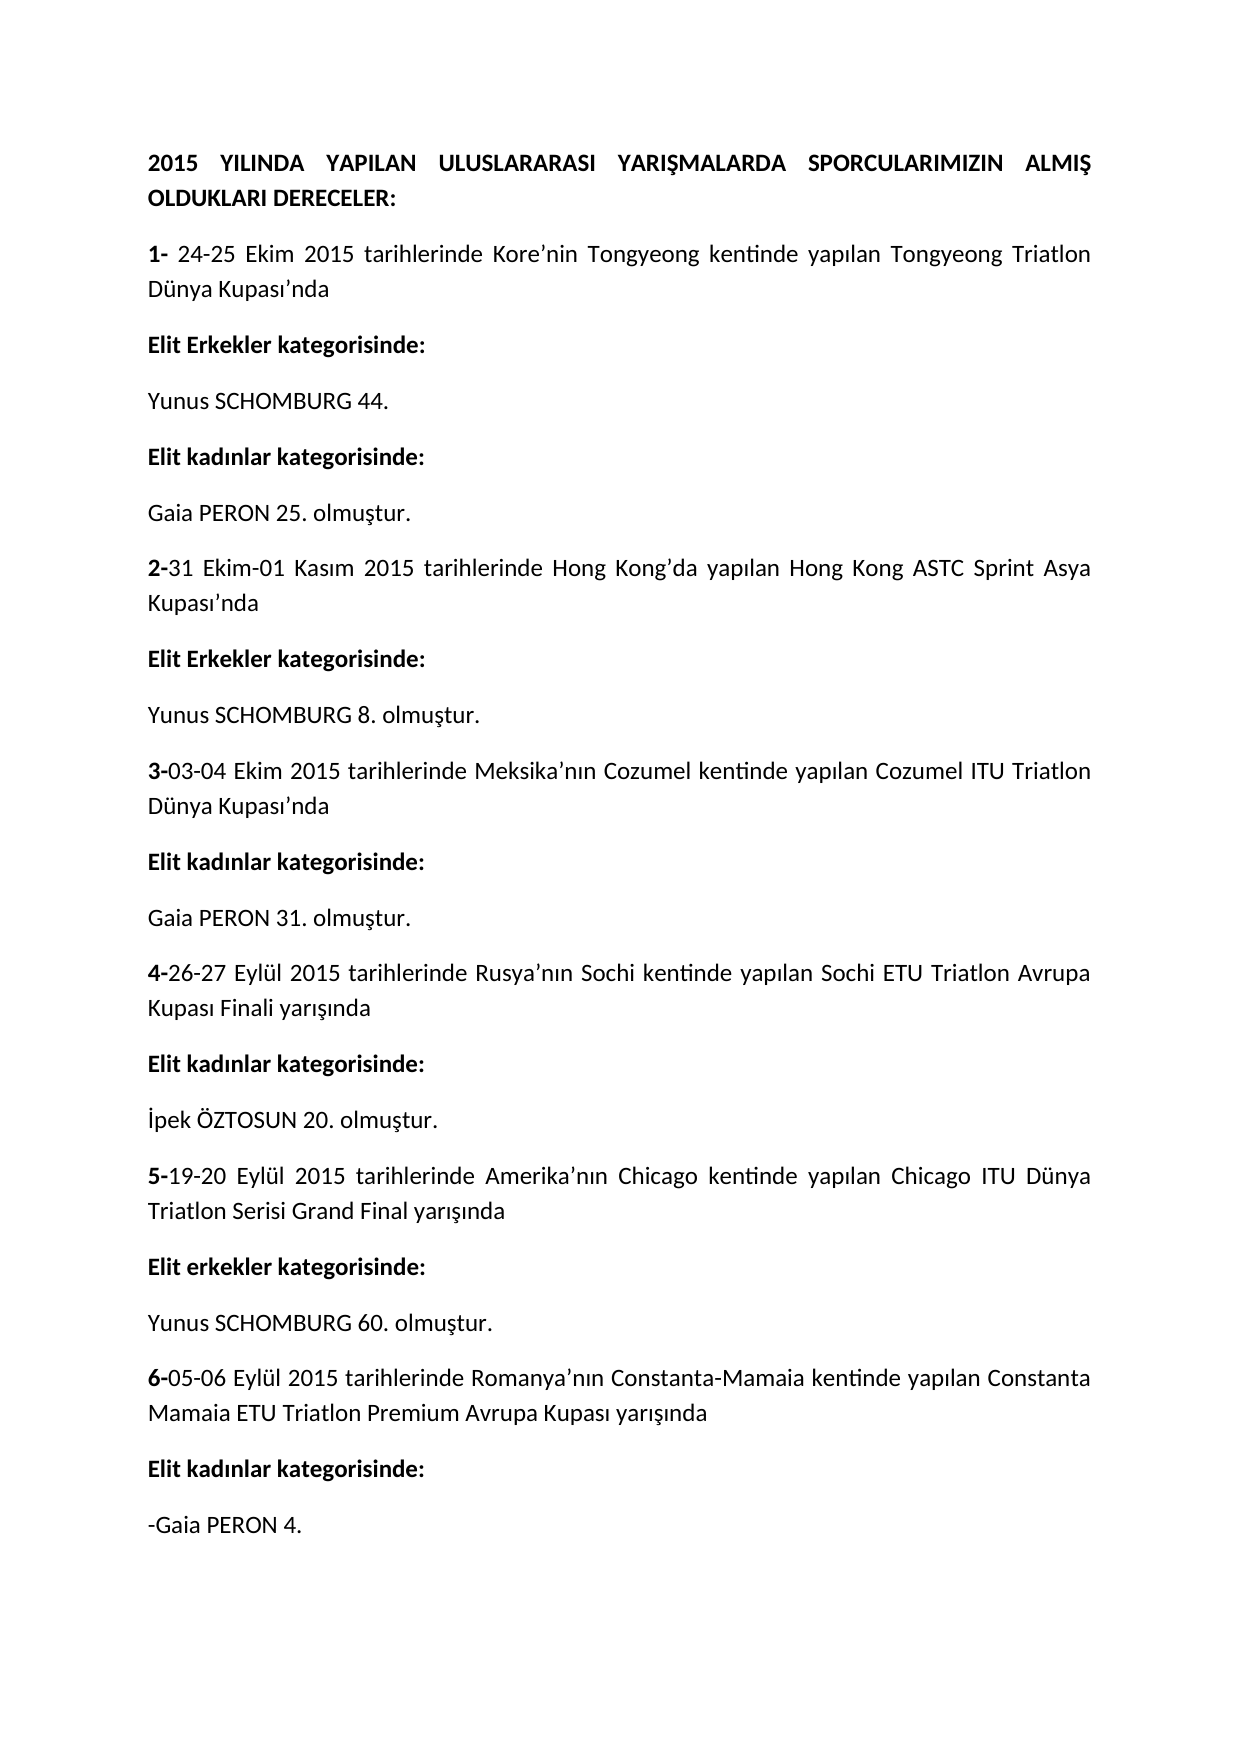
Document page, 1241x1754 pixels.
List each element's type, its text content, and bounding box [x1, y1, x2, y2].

text Elit Erkekler kategorisinde: [148, 329, 1093, 360]
text Yunus SCHOMBURG 60. olmuştur. [148, 1307, 1093, 1337]
text Gaia PERON 25. olmuştur. [148, 497, 1093, 527]
text Yunus SCHOMBURG 8. olmuştur. [148, 699, 1093, 730]
text 2015 YILINDA YAPILAN ULUSLARARASI YARIŞMALARDA SPORCULARIMIZIN ALMIŞ OLDUKLARI DERECELER: [148, 148, 1093, 213]
text 5-19-20 Eylül 2015 tarihlerinde Amerika’nın Chicago kentinde yapılan Chicago ITU Dünya Triatlon Serisi Grand Final yarışında [148, 1160, 1093, 1226]
text 2-31 Ekim-01 Kasım 2015 tarihlerinde Hong Kong’da yapılan Hong Kong ASTC Sprint Asya Kupası’nda [148, 553, 1093, 618]
text 4-26-27 Eylül 2015 tarihlerinde Rusya’nın Sochi kentinde yapılan Sochi ETU Triatlon Avrupa Kupası Finali yarışında [148, 958, 1093, 1023]
text İpek ÖZTOSUN 20. olmuştur. [148, 1104, 1093, 1135]
text Gaia PERON 31. olmuştur. [148, 902, 1093, 932]
text Elit kadınlar kategorisinde: [148, 441, 1093, 471]
text Elit Erkekler kategorisinde: [148, 643, 1093, 674]
text -Gaia PERON 4. [148, 1509, 1093, 1540]
text 3-03-04 Ekim 2015 tarihlerinde Meksika’nın Cozumel kentinde yapılan Cozumel ITU Triatlon Dünya Kupası’nda [148, 755, 1093, 821]
text Elit kadınlar kategorisinde: [148, 1048, 1093, 1079]
text Elit kadınlar kategorisinde: [148, 1453, 1093, 1484]
text Elit erkekler kategorisinde: [148, 1251, 1093, 1281]
text 6-05-06 Eylül 2015 tarihlerinde Romanya’nın Constanta-Mamaia kentinde yapılan Constanta Mamaia ETU Triatlon Premium Avrupa Kupası yarışında [148, 1363, 1093, 1428]
text Yunus SCHOMBURG 44. [148, 385, 1093, 416]
text 1- 24-25 Ekim 2015 tarihlerinde Kore’nin Tongyeong kentinde yapılan Tongyeong Triatlon Dünya Kupası’nda [148, 238, 1093, 304]
text Elit kadınlar kategorisinde: [148, 846, 1093, 876]
